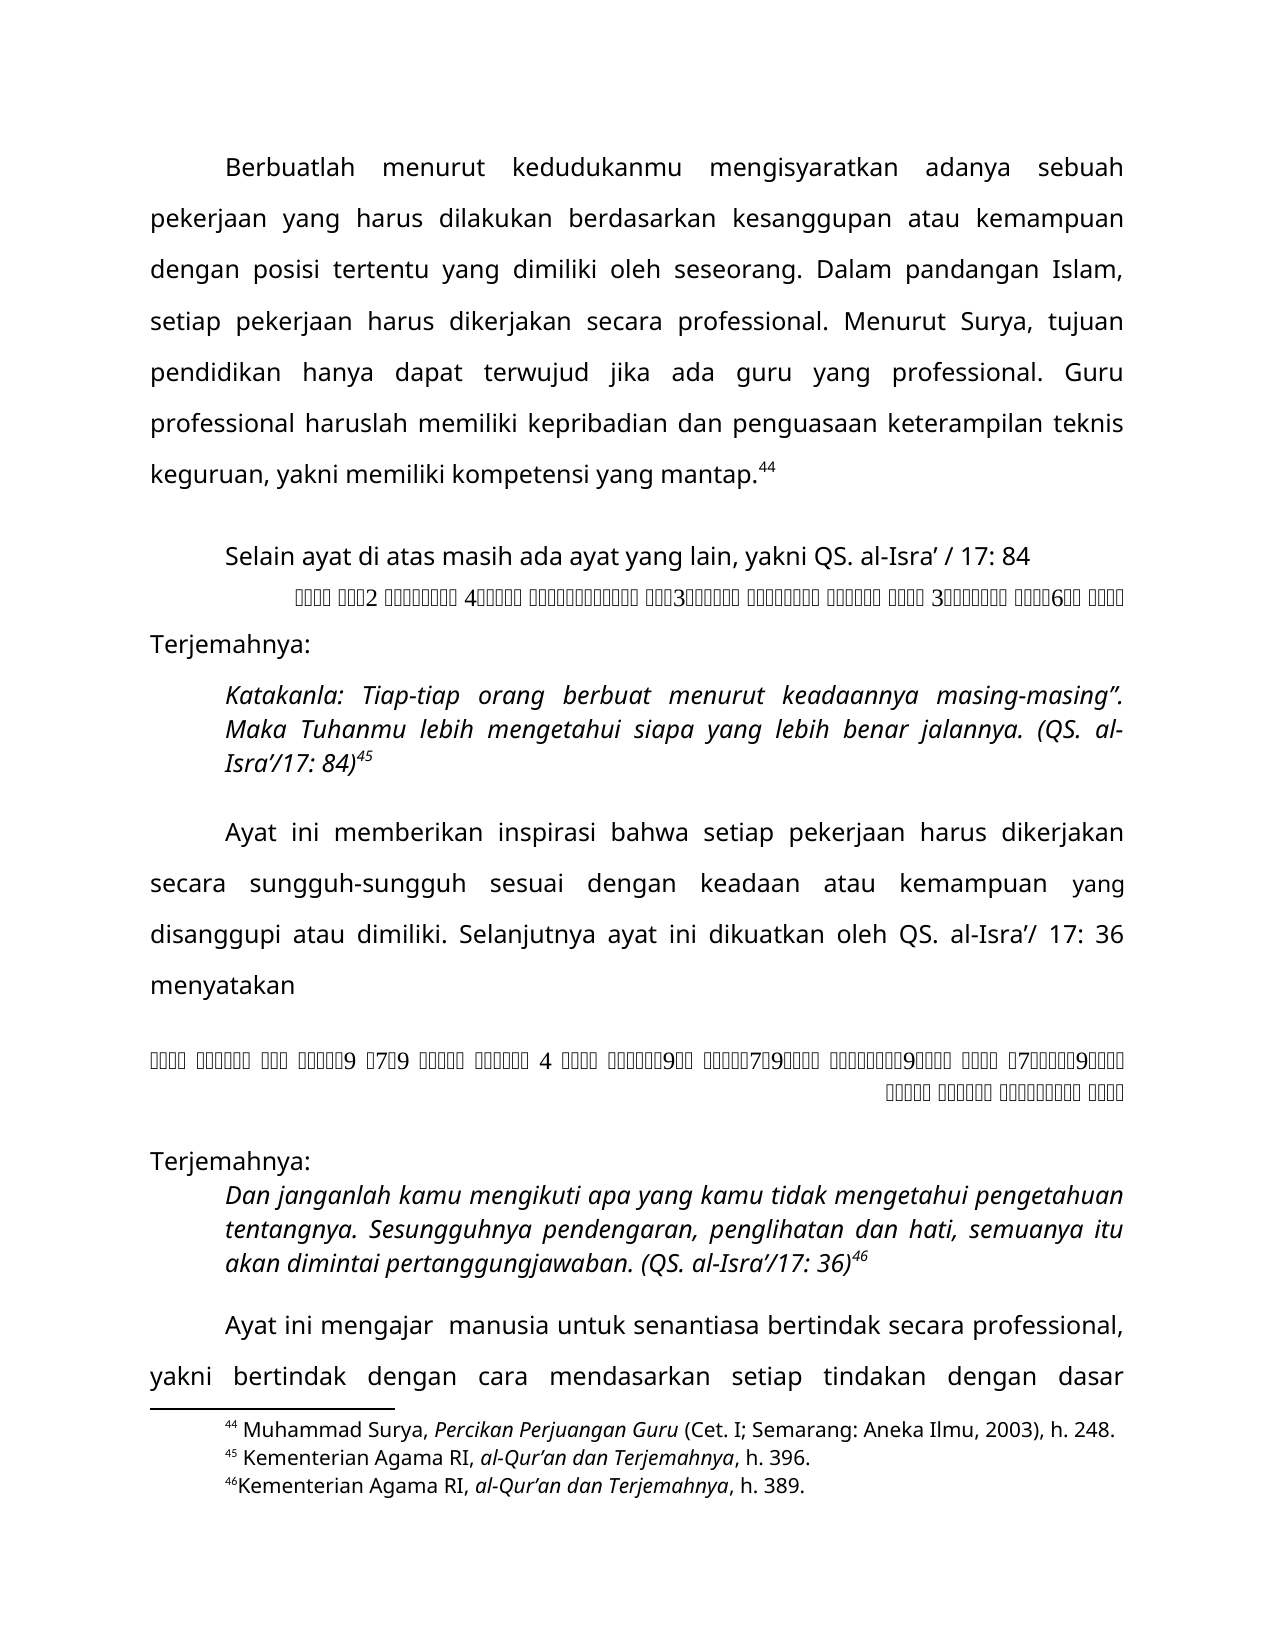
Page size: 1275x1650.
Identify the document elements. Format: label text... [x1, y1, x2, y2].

list Katakanla: Tiap-tiap orang berbuat menurut keadaannya masing-masing”. Maka Tuhanmu lebih mengetahui siapa yang lebih benar jalannya. (QS. al-Isra’/17: 84) [225, 678, 1125, 780]
list Terjemahnya: [150, 627, 1125, 661]
list Dan janganlah kamu mengikuti apa yang kamu tidak mengetahui pengetahuan tentangnya. Sesungguhnya pendengaran, penglihatan dan hati, semuanya itu akan dimintai pertanggungjawaban. (QS. al-Isra’/17: 36) [225, 1177, 1125, 1279]
list Terjemahnya: [150, 1143, 1125, 1177]
list Selain ayat di atas masih ada ayat yang lain, yakni QS. al-Isra’ / 17: 84 [150, 538, 1125, 573]
list Ayat ini memberikan inspirasi bahwa setiap pekerjaan harus dikerjakan secara sungguh-sungguh sesuai dengan keadaan atau kemampuan yang disanggupi atau dimiliki. Selanjutnya ayat ini dikuatkan oleh QS. al-Isra’/ 17: 36 menyatakan [150, 814, 1125, 1001]
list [150, 1307, 1125, 1393]
text Berbuatlah menurut kedudukanmu mengisyaratkan adanya sebuah pekerjaan yang harus dilakukan berdasarkan kesanggupan atau kemampuan dengan posisi tertentu yang dimiliki oleh seseorang. Dalam pandangan Islam, setiap pekerjaan harus dikerjakan secara professional. Menurut Surya, tujuan pendidikan hanya dapat terwujud jika ada guru yang professional. Guru professional haruslah memiliki kepribadian dan penguasaan keterampilan teknis keguruan, yakni memiliki kompetensi yang mantap. [150, 150, 1125, 490]
